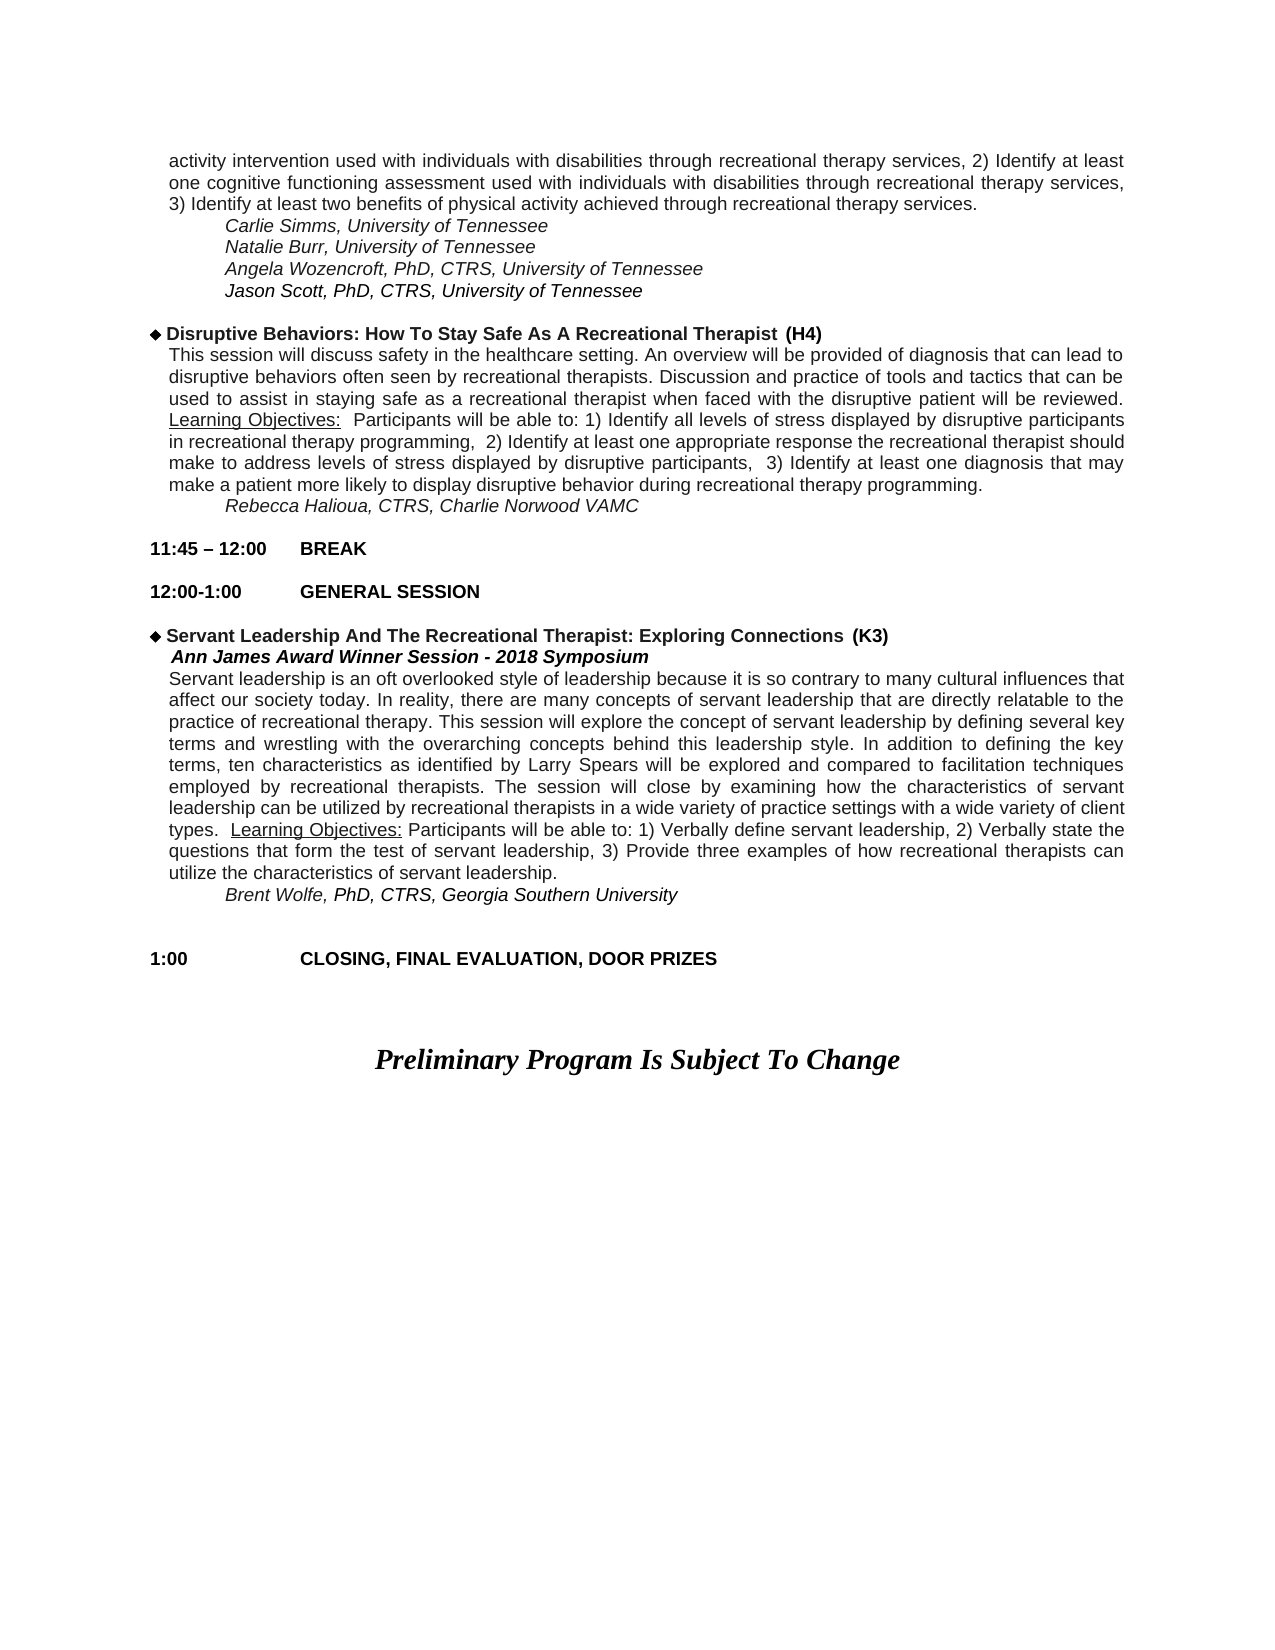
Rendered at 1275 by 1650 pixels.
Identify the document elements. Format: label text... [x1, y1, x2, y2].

text Brent Wolfe, PhD, CTRS, Georgia Southern University [150, 883, 1125, 905]
text Disruptive Behaviors: How To Stay Safe As A Recreational Therapist (H4) [150, 322, 1125, 344]
subtitle 12:00-1:00 GENERAL SESSION [150, 581, 1125, 603]
subtitle 11:45 – 12:00 BREAK [150, 538, 1125, 560]
text Servant leadership is an oft overlooked style of leadership because it is so contrary to many cultural influences that affect our society today. In reality, there are many concepts of servant leadership that are directly relatable to the practice of recreational therapy. This session will explore the concept of servant leadership by defining several key terms and wrestling with the overarching concepts behind this leadership style. In addition to defining the key terms, ten characteristics as identified by Larry Spears will be explored and compared to facilitation techniques employed by recreational therapists. The session will close by examining how the characteristics of servant leadership can be utilized by recreational therapists in a wide variety of practice settings with a wide variety of client types. Learning Objectives: Participants will be able to: 1) Verbally define servant leadership, 2) Verbally state the questions that form the test of servant leadership, 3) Provide three examples of how recreational therapists can utilize the characteristics of servant leadership. [169, 668, 1125, 883]
text This session will discuss safety in the healthcare setting. An overview will be provided of diagnosis that can lead to disruptive behaviors often seen by recreational therapists. Discussion and practice of tools and tactics that can be used to assist in staying safe as a recreational therapist when faced with the disruptive patient will be reviewed. Learning Objectives: Participants will be able to: 1) Identify all levels of stress displayed by disruptive participants in recreational therapy programming, 2) Identify at least one appropriate response the recreational therapist should make to address levels of stress displayed by disruptive participants, 3) Identify at least one diagnosis that may make a patient more likely to display disruptive behavior during recreational therapy programming. [169, 344, 1125, 495]
text Servant Leadership And The Recreational Therapist: Exploring Connections (K3) [150, 624, 1125, 646]
subtitle 1:00 CLOSING, FINAL EVALUATION, DOOR PRIZES [150, 948, 1125, 969]
text Carlie Simms, University of Tennessee [150, 215, 1125, 236]
text Ann James Award Winner Session - 2018 Symposium [150, 646, 1125, 668]
text Jason Scott, PhD, CTRS, University of Tennessee [150, 279, 1125, 301]
text Angela Wozencroft, PhD, CTRS, University of Tennessee [150, 258, 1125, 279]
text Rebecca Halioua, CTRS, Charlie Norwood VAMC [150, 495, 1125, 517]
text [169, 150, 1125, 215]
text Preliminary Program Is Subject To Change [150, 1042, 1125, 1075]
text Natalie Burr, University of Tennessee [150, 236, 1125, 258]
